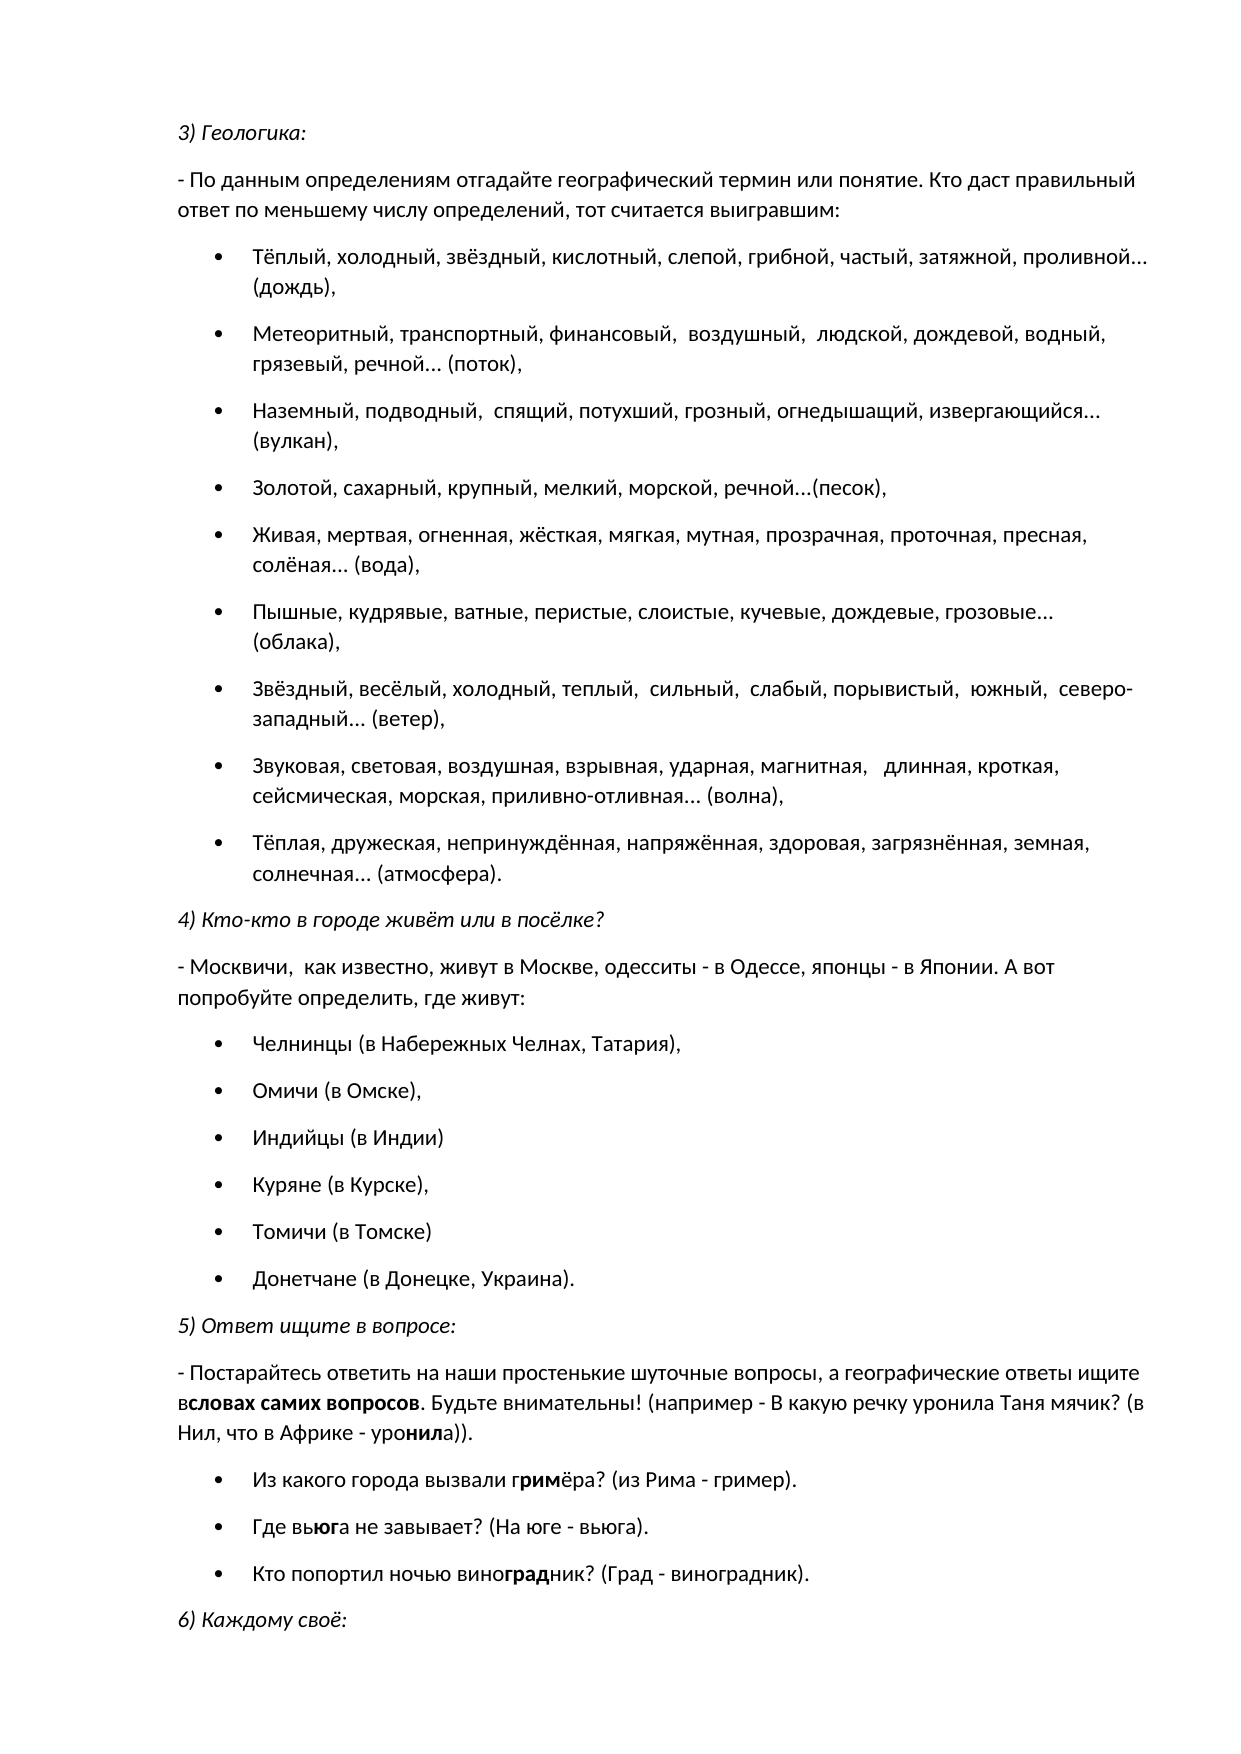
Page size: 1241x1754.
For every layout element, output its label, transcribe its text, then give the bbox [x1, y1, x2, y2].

text - Постарайтесь ответить на наши простенькие шуточные вопросы, а географические ответы ищите всловах самих вопросов. Будьте внимательны! (например - В какую речку уронила Таня мячик? (в Нил, что в Африке - уронила)). [177, 1358, 1152, 1446]
list Звуковая, световая, воздушная, взрывная, ударная, магнитная, длинная, кроткая, сейсмическая, морская, приливно-отливная... (волна), [215, 751, 1152, 810]
text - Москвичи, как известно, живут в Москве, одесситы - в Одессе, японцы - в Японии. А вот попробуйте определить, где живут: [177, 952, 1152, 1011]
text 6) Каждому своё: [177, 1606, 1152, 1634]
list Звёздный, весёлый, холодный, теплый, сильный, слабый, порывистый, южный, северо-западный... (ветер), [215, 674, 1152, 733]
text - По данным определениям отгадайте географический термин или понятие. Кто даст правильный ответ по меньшему числу определений, тот считается выигравшим: [177, 165, 1152, 223]
list Тёплый, холодный, звёздный, кислотный, слепой, грибной, частый, затяжной, проливной... (дождь), [215, 242, 1152, 300]
list Челнинцы (в Набережных Челнах, Татария), [215, 1029, 1152, 1058]
list Донетчане (в Донецке, Украина). [215, 1264, 1152, 1292]
list Куряне (в Курске), [215, 1170, 1152, 1198]
list Где вьюга не завывает? (На юге - вьюга). [215, 1512, 1152, 1540]
list Томичи (в Томске) [215, 1217, 1152, 1245]
list Тёплая, дружеская, непринуждённая, напряжённая, здоровая, загрязнённая, земная, солнечная... (атмосфера). [215, 828, 1152, 887]
list Метеоритный, транспортный, финансовый, воздушный, людской, дождевой, водный, грязевый, речной... (поток), [215, 319, 1152, 377]
list Наземный, подводный, спящий, потухший, грозный, огнедышащий, извергающийся... (вулкан), [215, 396, 1152, 454]
list Золотой, сахарный, крупный, мелкий, морской, речной...(песок), [215, 473, 1152, 501]
list Кто попортил ночью виноградник? (Град - виноградник). [215, 1559, 1152, 1587]
text 5) Ответ ищите в вопросе: [177, 1311, 1152, 1339]
list Живая, мертвая, огненная, жёсткая, мягкая, мутная, прозрачная, проточная, пресная, солёная... (вода), [215, 520, 1152, 578]
list Пышные, кудрявые, ватные, перистые, слоистые, кучевые, дождевые, грозовые...(облака), [215, 597, 1152, 656]
text 3) Геологика: [177, 118, 1152, 146]
text 4) Кто-кто в городе живёт или в посёлке? [177, 906, 1152, 934]
list Омичи (в Омске), [215, 1076, 1152, 1104]
list Из какого города вызвали гримёра? (из Рима - гример). [215, 1465, 1152, 1493]
list Индийцы (в Индии) [215, 1123, 1152, 1151]
